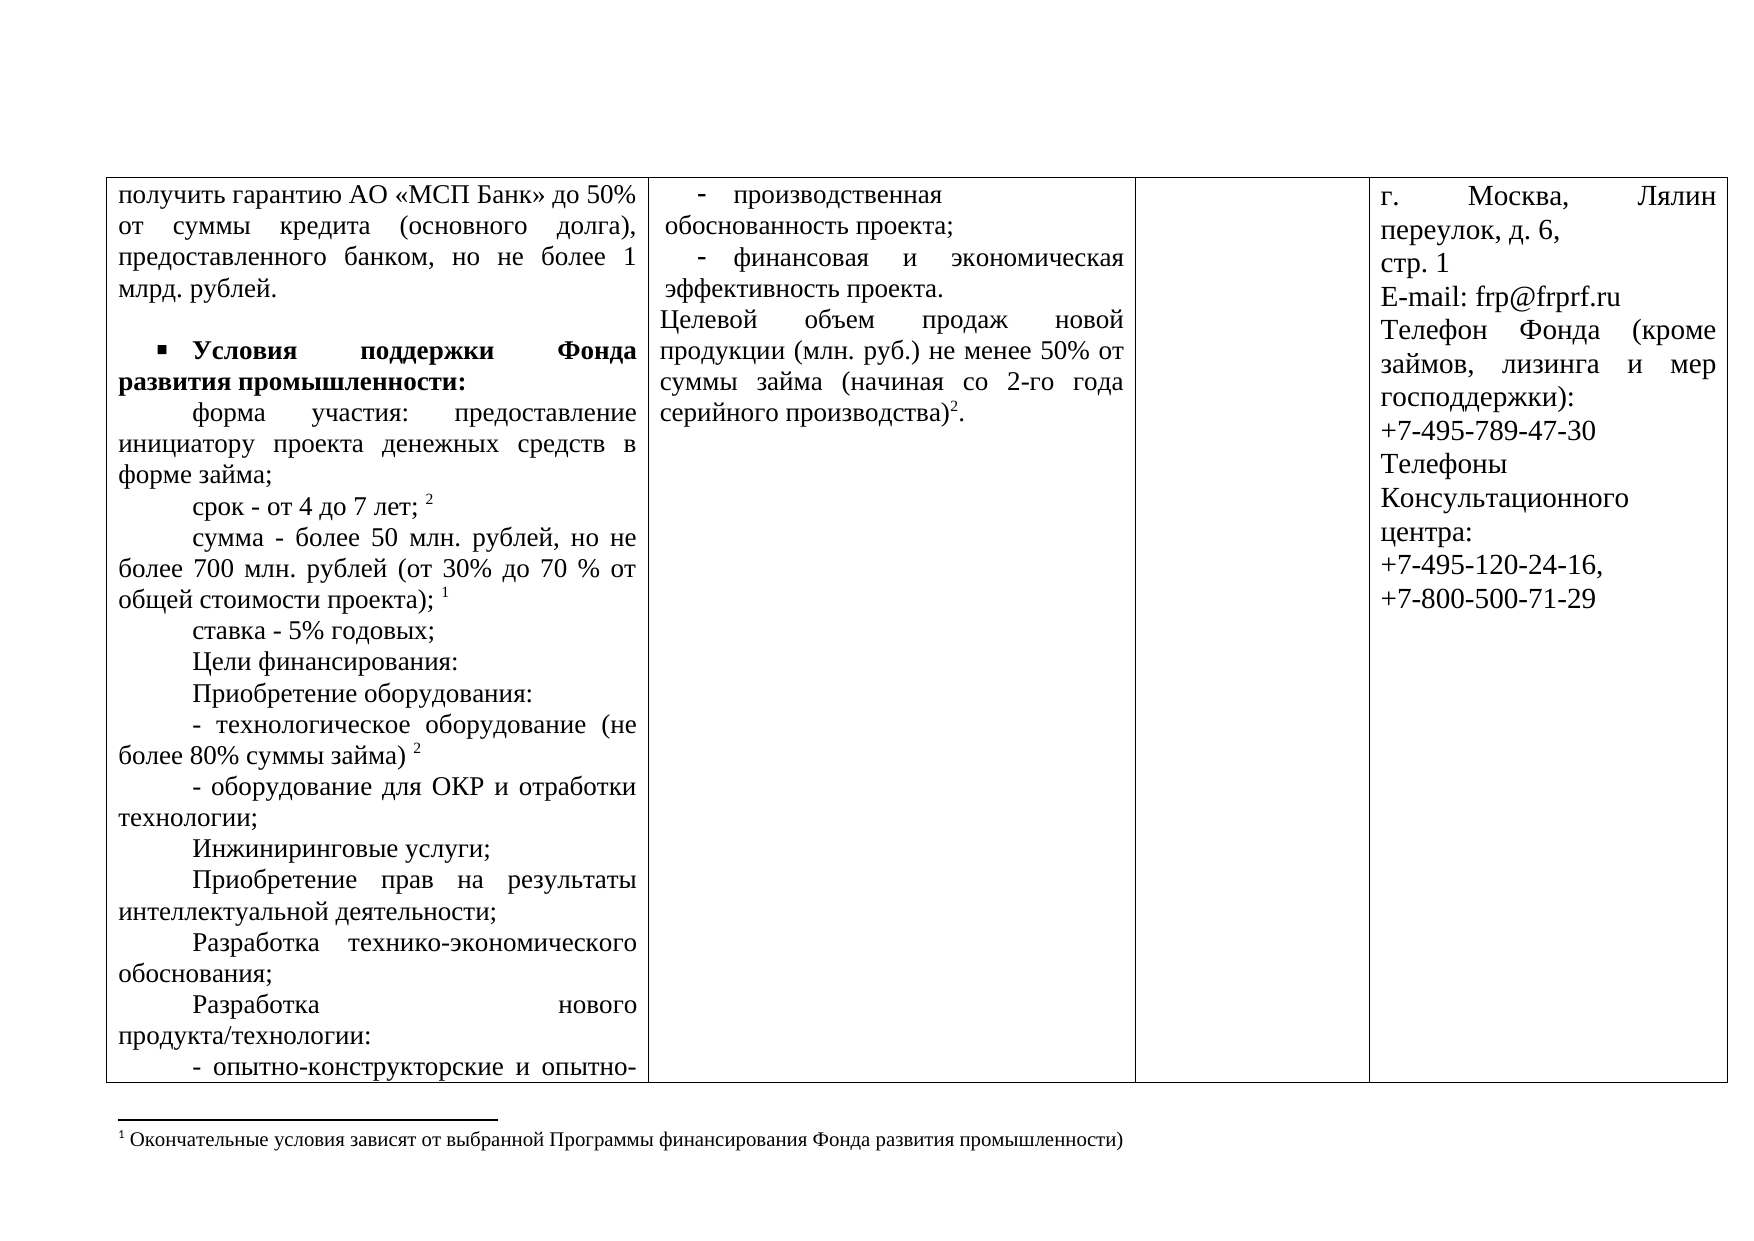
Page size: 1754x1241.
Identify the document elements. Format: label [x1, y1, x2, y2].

table_cell [649, 178, 1135, 1082]
table_cell [107, 178, 648, 1082]
table_cell [1370, 178, 1727, 1082]
table_cell [1136, 178, 1369, 1082]
